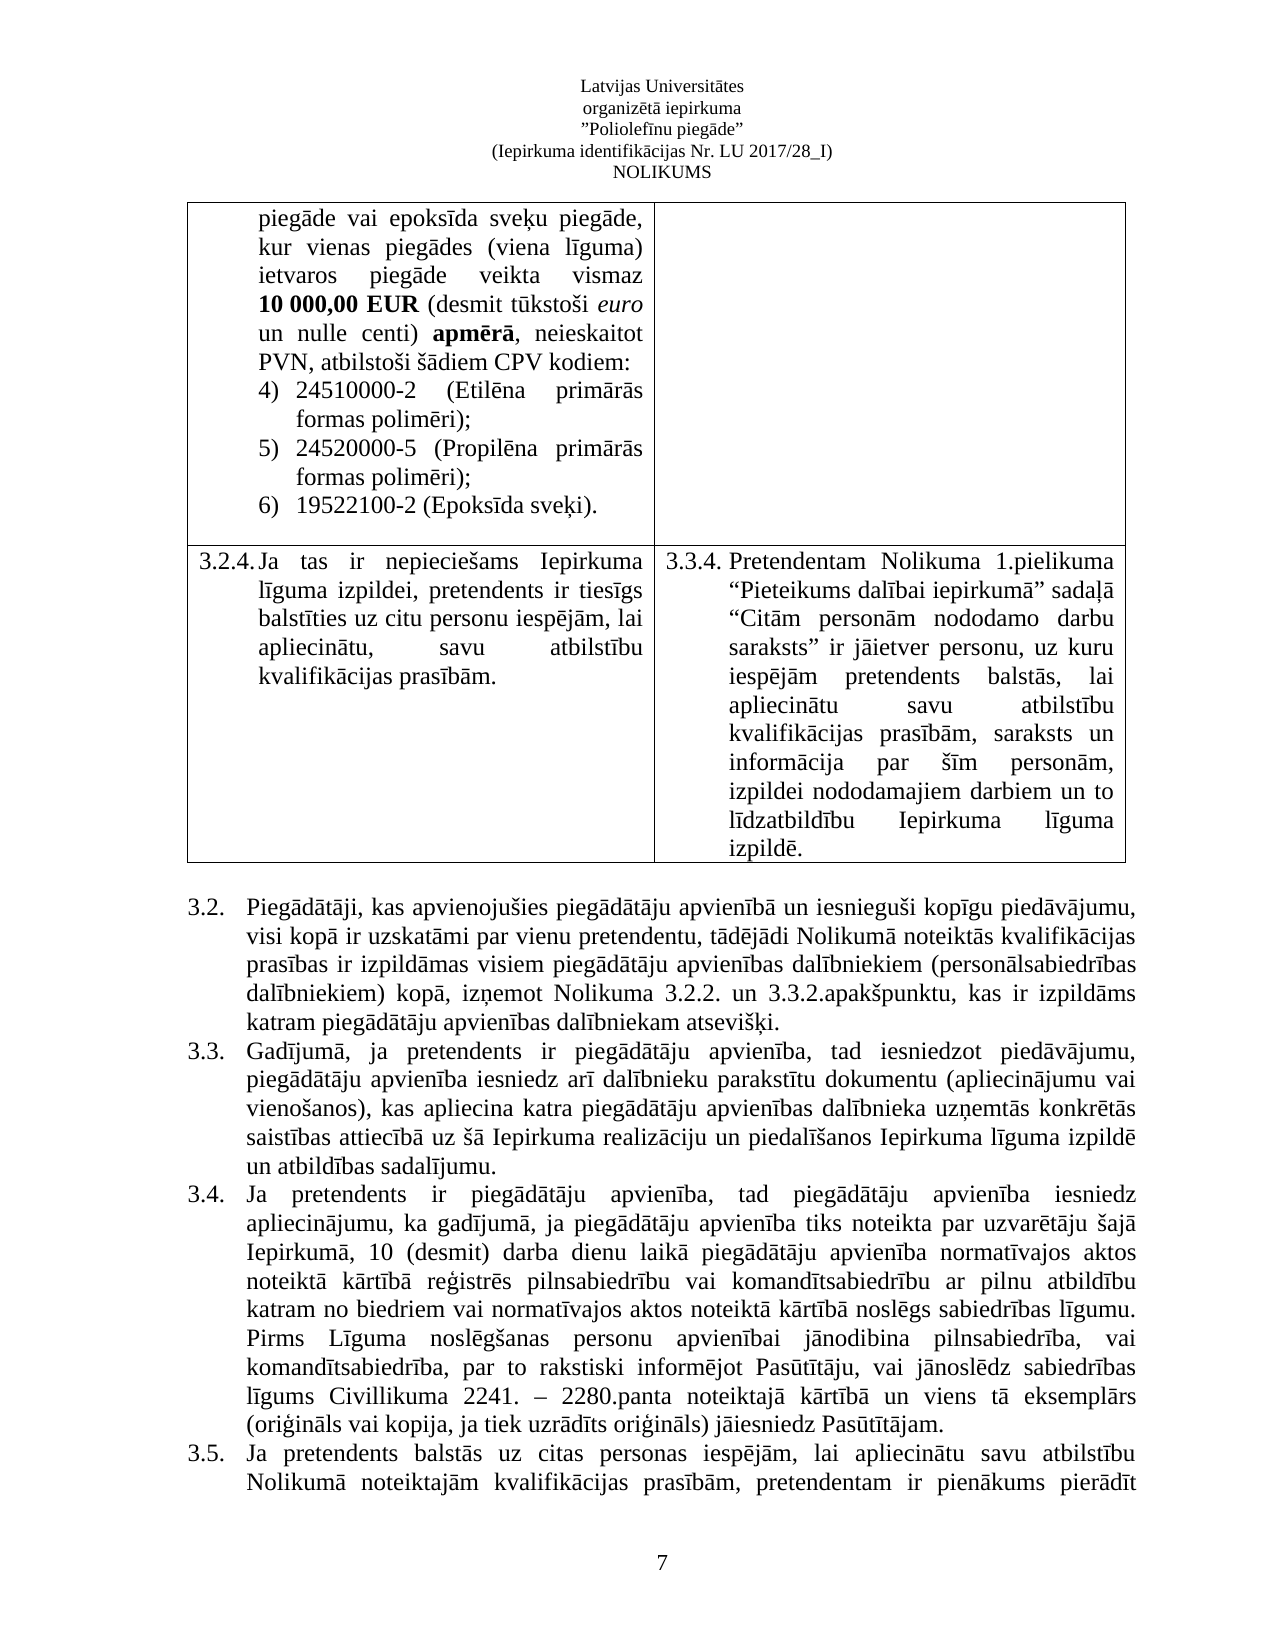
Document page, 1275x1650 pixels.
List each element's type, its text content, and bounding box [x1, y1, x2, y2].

list Piegādātāji, kas apvienojušies piegādātāju apvienībā un iesnieguši kopīgu piedāvājumu, visi kopā ir uzskatāmi par vienu pretendentu, tādējādi Nolikumā noteiktās kvalifikācijas prasības ir izpildāmas visiem piegādātāju apvienības dalībniekiem (personālsabiedrības dalībniekiem) kopā, izņemot Nolikuma 3.2.2. un 3.3.2.apakšpunktu, kas ir izpildāms katram piegādātāju apvienības dalībniekam atsevišķi. [187, 892, 1137, 1036]
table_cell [188, 203, 654, 545]
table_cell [655, 203, 1125, 545]
list Gadījumā, ja pretendents ir piegādātāju apvienība, tad iesniedzot piedāvājumu, piegādātāju apvienība iesniedz arī dalībnieku parakstītu dokumentu (apliecinājumu vai vienošanos), kas apliecina katra piegādātāju apvienības dalībnieka uzņemtās konkrētās saistības attiecībā uz šā Iepirkuma realizāciju un piedalīšanos Iepirkuma līguma izpildē un atbildības sadalījumu. [187, 1036, 1137, 1179]
list Ja pretendents ir piegādātāju apvienība, tad piegādātāju apvienība iesniedz apliecinājumu, ka gadījumā, ja piegādātāju apvienība tiks noteikta par uzvarētāju šajā Iepirkumā, 10 (desmit) darba dienu laikā piegādātāju apvienība normatīvajos aktos noteiktā kārtībā reģistrēs pilnsabiedrību vai komandītsabiedrību ar pilnu atbildību katram no biedriem vai normatīvajos aktos noteiktā kārtībā noslēgs sabiedrības līgumu. Pirms Līguma noslēgšanas personu apvienībai jānodibina pilnsabiedrība, vai komandītsabiedrība, par to rakstiski informējot Pasūtītāju, vai jānoslēdz sabiedrības līgums Civillikuma 2241. – 2280.panta noteiktajā kārtībā un viens tā eksemplārs (oriģināls vai kopija, ja tiek uzrādīts oriģināls) jāiesniedz Pasūtītājam. [187, 1179, 1137, 1438]
table_cell Ja tas ir nepieciešams Iepirkuma līguma izpildei, pretendents ir tiesīgs balstīties uz citu personu iespējām, lai apliecinātu, savu atbilstību kvalifikācijas prasībām. [188, 546, 654, 862]
table_cell Pretendentam Nolikuma 1.pielikuma “Pieteikums dalībai iepirkumā” sadaļā “Citām personām nododamo darbu saraksts” ir jāietver personu, uz kuru iespējām pretendents balstās, lai apliecinātu savu atbilstību kvalifikācijas prasībām, saraksts un informācija par šīm personām, izpildei nododamajiem darbiem un to līdzatbildību Iepirkuma līguma izpildē. [655, 546, 1125, 862]
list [187, 1438, 1137, 1496]
